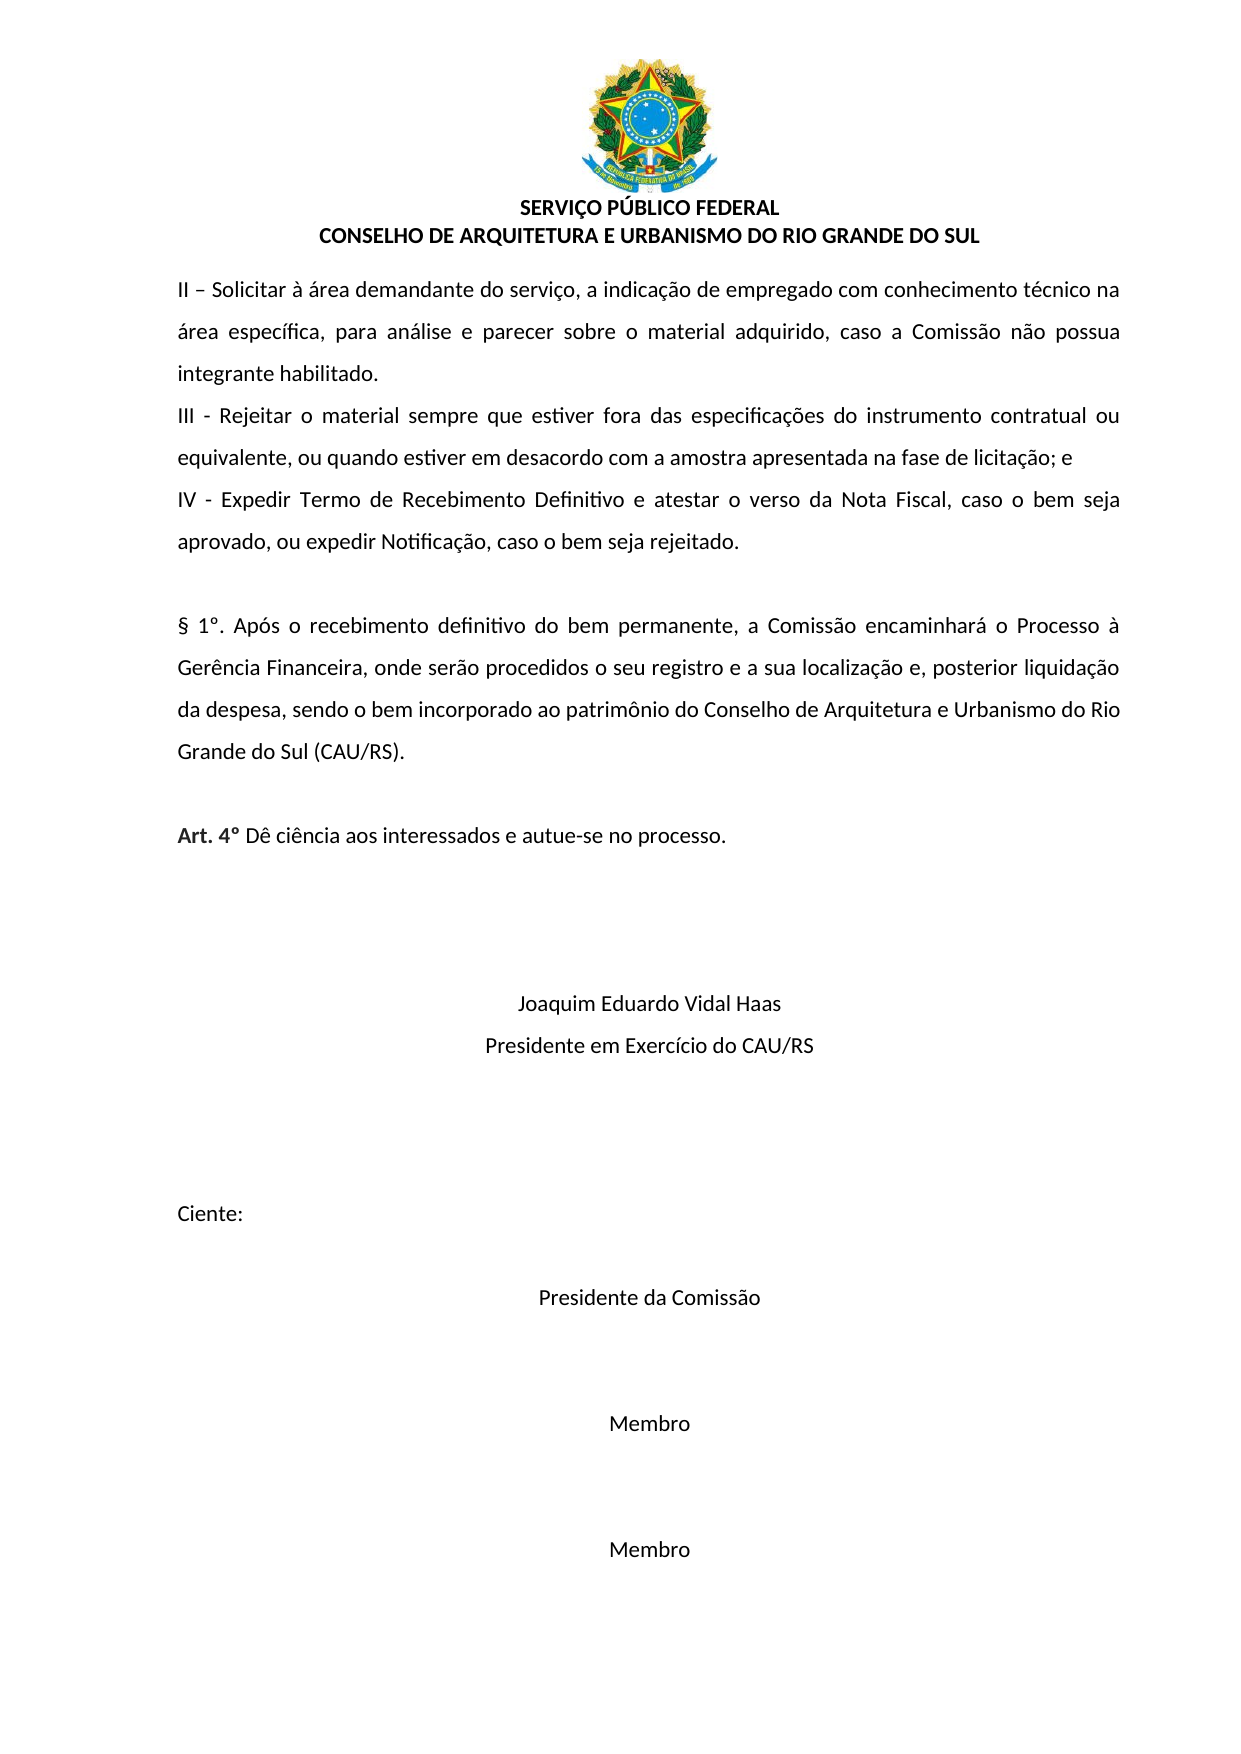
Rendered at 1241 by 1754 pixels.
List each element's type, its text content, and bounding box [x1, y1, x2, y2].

text IV - Expedir Termo de Recebimento Definitivo e atestar o verso da Nota Fiscal, caso o bem seja aprovado, ou expedir Notificação, caso o bem seja rejeitado. [177, 485, 1122, 555]
text § 1º. Após o recebimento definitivo do bem permanente, a Comissão encaminhará o Processo à Gerência Financeira, onde serão procedidos o seu registro e a sua localização e, posterior liquidação da despesa, sendo o bem incorporado ao patrimônio do Conselho de Arquitetura e Urbanismo do Rio Grande do Sul (CAU/RS). [177, 611, 1122, 765]
text Membro [177, 1409, 1122, 1437]
text Presidente em Exercício do CAU/RS [177, 1031, 1122, 1059]
text Presidente da Comissão [177, 1283, 1122, 1311]
list Art. 4º Dê ciência aos interessados e autue-se no processo. [245, 821, 1122, 849]
text Membro [177, 1535, 1122, 1563]
picture [581, 59, 718, 193]
text III - Rejeitar o material sempre que estiver fora das especificações do instrumento contratual ou equivalente, ou quando estiver em desacordo com a amostra apresentada na fase de licitação; e [177, 401, 1122, 471]
text II – Solicitar à área demandante do serviço, a indicação de empregado com conhecimento técnico na área específica, para análise e parecer sobre o material adquirido, caso a Comissão não possua integrante habilitado. [177, 275, 1122, 387]
text Joaquim Eduardo Vidal Haas [177, 989, 1122, 1017]
text Ciente: [177, 1199, 1122, 1227]
